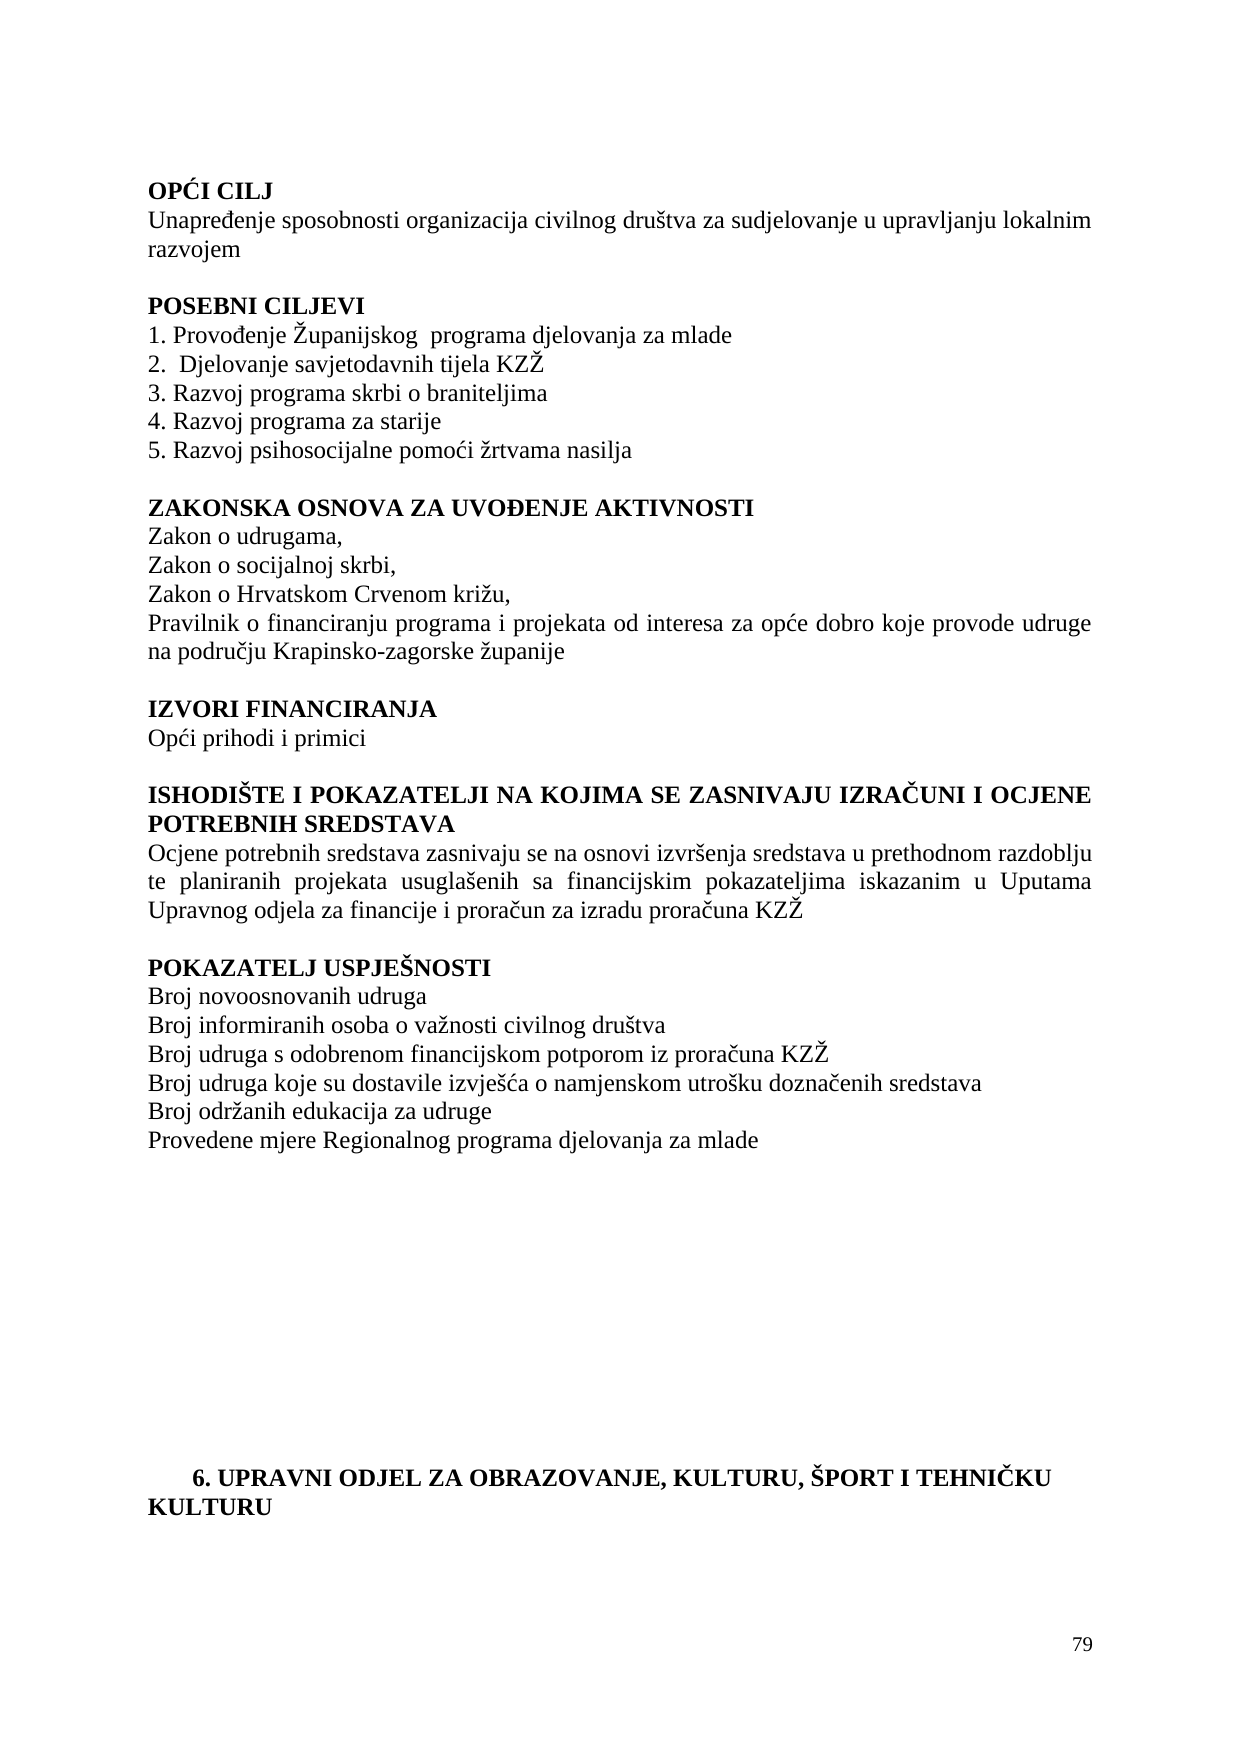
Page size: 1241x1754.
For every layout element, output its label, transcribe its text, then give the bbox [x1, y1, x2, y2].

text Opći prihodi i primici [148, 723, 1093, 751]
text 2. Djelovanje savjetodavnih tijela KZŽ [148, 349, 1093, 378]
text 4. Razvoj programa za starije [148, 406, 1093, 435]
text Zakon o Hrvatskom Crvenom križu, [148, 579, 1093, 608]
text Provedene mjere Regionalnog programa djelovanja za mlade [148, 1125, 1093, 1154]
text POSEBNI CILJEVI [148, 291, 1093, 320]
text 5. Razvoj psihosocijalne pomoći žrtvama nasilja [148, 435, 1093, 464]
text Zakon o socijalnoj skrbi, [148, 550, 1093, 579]
text 6. UPRAVNI ODJEL ZA OBRAZOVANJE, KULTURU, ŠPORT I TEHNIČKU KULTURU [148, 1463, 1093, 1520]
text Broj održanih edukacija za udruge [148, 1096, 1093, 1125]
text Broj novoosnovanih udruga [148, 981, 1093, 1010]
text Broj udruga s odobrenom financijskom potporom iz proračuna KZŽ [148, 1039, 1093, 1068]
text IZVORI FINANCIRANJA [148, 694, 1093, 723]
text ISHODIŠTE I POKAZATELJI NA KOJIMA SE ZASNIVAJU IZRAČUNI I OCJENE POTREBNIH SREDSTAVA [148, 780, 1093, 838]
text Broj udruga koje su dostavile izvješća o namjenskom utrošku doznačenih sredstava [148, 1068, 1093, 1096]
text Pravilnik o financiranju programa i projekata od interesa za opće dobro koje provode udruge na području Krapinsko-zagorske županije [148, 608, 1093, 665]
text OPĆI CILJ [148, 176, 1093, 205]
text POKAZATELJ USPJEŠNOSTI [148, 953, 1093, 981]
text 3. Razvoj programa skrbi o braniteljima [148, 378, 1093, 406]
text Zakon o udrugama, [148, 521, 1093, 550]
text ZAKONSKA OSNOVA ZA UVOĐENJE AKTIVNOSTI [148, 493, 1093, 521]
text Unapređenje sposobnosti organizacija civilnog društva za sudjelovanje u upravljanju lokalnim razvojem [148, 205, 1093, 263]
text Ocjene potrebnih sredstava zasnivaju se na osnovi izvršenja sredstava u prethodnom razdoblju te planiranih projekata usuglašenih sa financijskim pokazateljima iskazanim u Uputama Upravnog odjela za financije i proračun za izradu proračuna KZŽ [148, 838, 1093, 924]
text Broj informiranih osoba o važnosti civilnog društva [148, 1010, 1093, 1039]
text 1. Provođenje Županijskog programa djelovanja za mlade [148, 320, 1093, 349]
